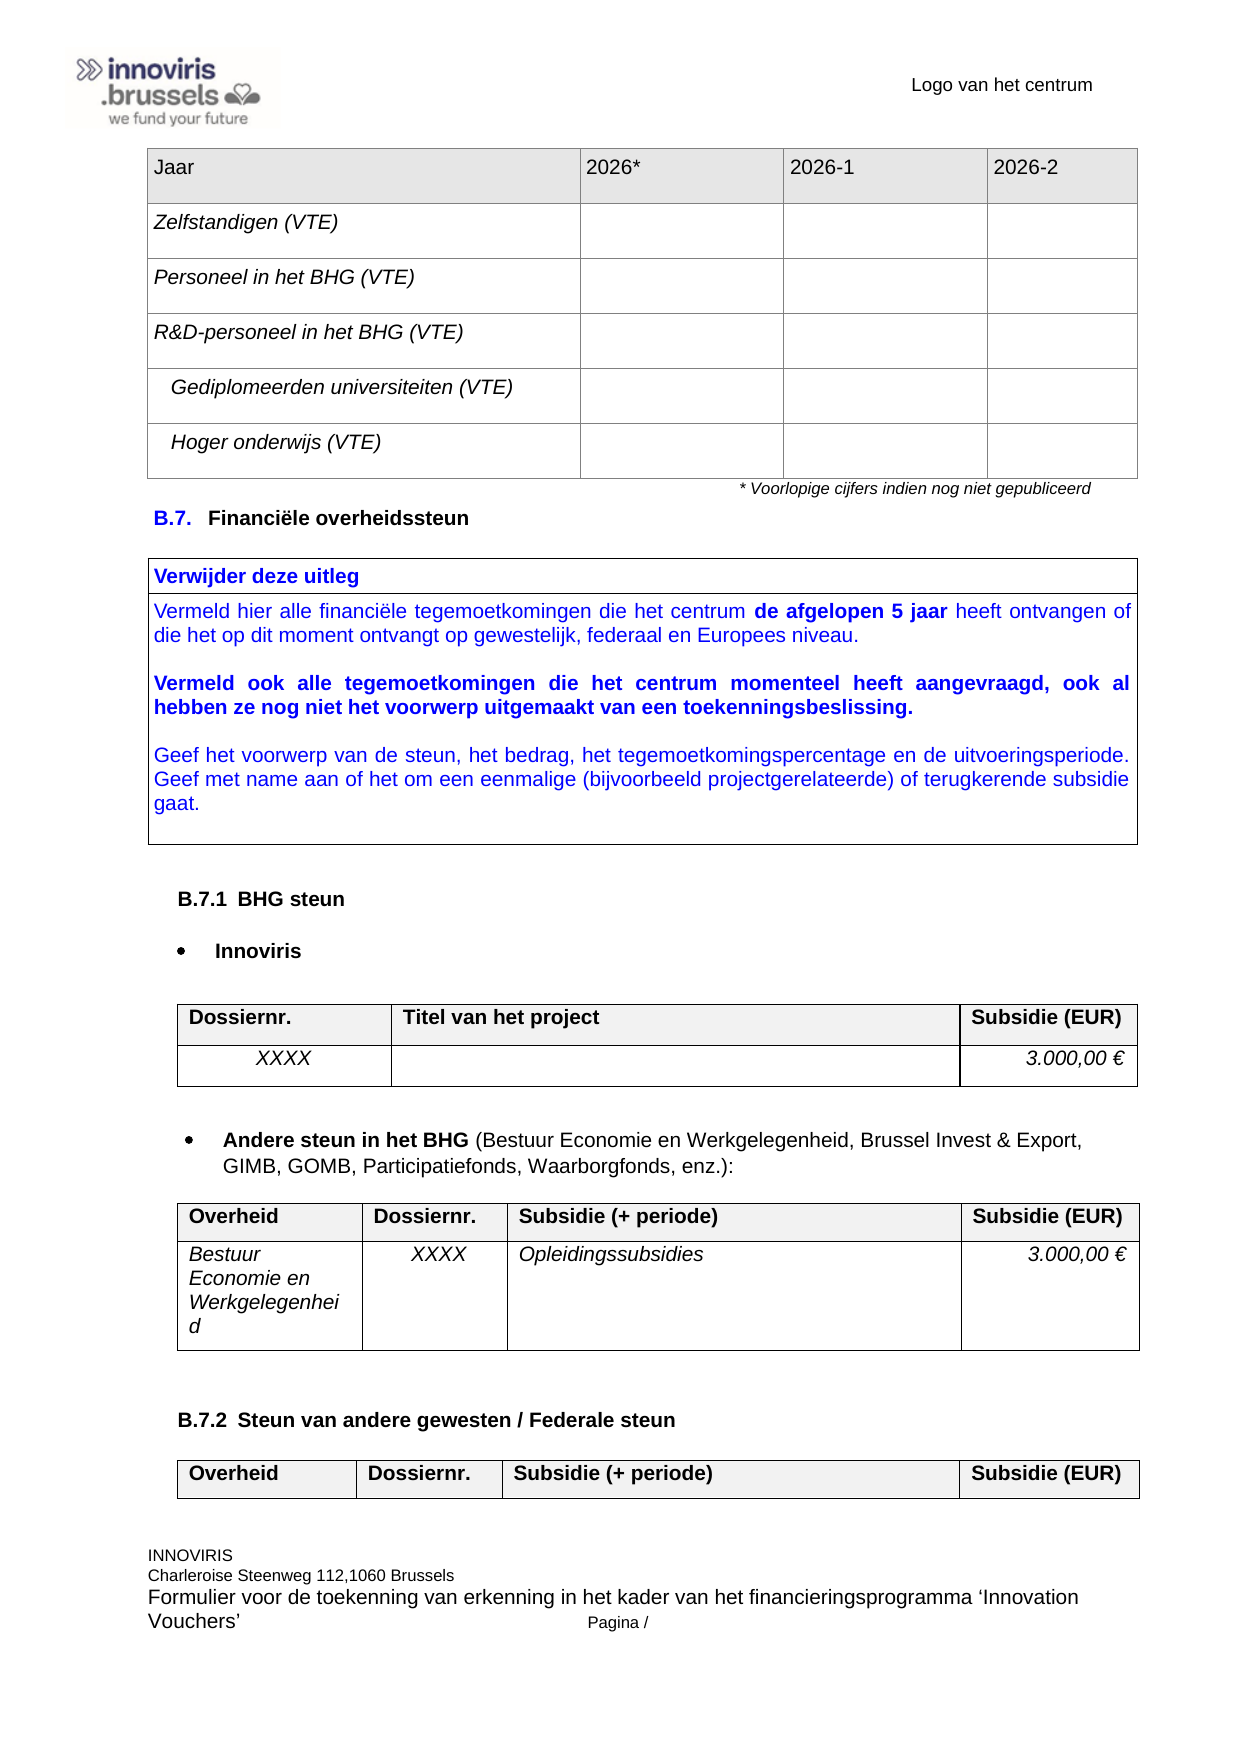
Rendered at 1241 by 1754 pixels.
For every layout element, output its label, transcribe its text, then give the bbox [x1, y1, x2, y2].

table_cell R&D-personeel in het BHG (VTE) [148, 314, 580, 368]
table_cell [784, 204, 987, 258]
table_header 2024* [581, 149, 783, 203]
table_cell [581, 314, 783, 368]
table_cell Vermeld hier alle financiële tegemoetkomingen die het centrum de afgelopen 5 jaar heeft ontvangen of die het op dit moment ontvangt op gewestelijk, federaal en Europees niveau. Vermeld ook alle tegemoetkomingen die het centrum momenteel heeft aangevraagd, ook al hebben ze nog niet het voorwerp uitgemaakt van een toekenningsbeslissing. Geef het voorwerp van de steun, het bedrag, het tegemoetkomingspercentage en de uitvoeringsperiode. Geef met name aan of het om een eenmalige (bijvoorbeeld projectgerelateerde) of terugkerende subsidie gaat. [149, 594, 1137, 844]
text * Voorlopige cijfers indien nog niet gepubliceerd [295, 479, 1092, 498]
table_header Subsidie (EUR) [960, 1461, 1139, 1497]
table_cell [988, 369, 1137, 423]
table_header Overheid [178, 1461, 356, 1497]
table_cell 3.000,00 € [962, 1242, 1139, 1350]
table_cell [784, 369, 987, 423]
table_header Overheid [178, 1204, 362, 1241]
table_header Subsidie (+ periode) [503, 1461, 959, 1497]
table_header 2021 [784, 149, 987, 203]
table_cell [988, 314, 1137, 368]
table_header Subsidie (+ periode) [508, 1204, 961, 1241]
table_header Dossiernr. [178, 1005, 391, 1045]
table_cell [581, 204, 783, 258]
subtitle Financiële overheidssteun [148, 506, 1092, 556]
table_header Dossiernr. [363, 1204, 507, 1241]
picture [65, 47, 282, 147]
table_cell 3.000,00 € [961, 1046, 1137, 1086]
table_header Subsidie (EUR) [962, 1204, 1139, 1241]
list Andere steun in het BHG (Bestuur Economie en Werkgelegenheid, Brussel Invest & Export, GIMB, GOMB, Participatiefonds, Waarborgfonds, enz.): [185, 1128, 1092, 1177]
table_cell Zelfstandigen (VTE) [148, 204, 580, 258]
table_cell [784, 259, 987, 313]
list Innoviris [177, 939, 1092, 963]
table_cell [581, 369, 783, 423]
table_cell [988, 424, 1137, 478]
table_header Jaar [148, 149, 580, 203]
table_header Verwijder deze uitleg [149, 559, 1137, 593]
table_cell [784, 314, 987, 368]
table_cell Hoger onderwijs (VTE) [148, 424, 580, 478]
table_cell Opleidingssubsidies [508, 1242, 961, 1350]
table_header Subsidie (EUR) [961, 1005, 1137, 1045]
table_cell Bestuur Economie en Werkgelegenheid [178, 1242, 362, 1350]
table_header 2020 [988, 149, 1137, 203]
table_cell [581, 259, 783, 313]
list Steun van andere gewesten / Federale steun [177, 1408, 1092, 1458]
table_cell [581, 424, 783, 478]
table_cell Personeel in het BHG (VTE) [148, 259, 580, 313]
table_cell XXXX [178, 1046, 391, 1086]
list BHG steun [177, 887, 1092, 937]
table_cell [988, 204, 1137, 258]
table_cell Gediplomeerden universiteiten (VTE) [148, 369, 580, 423]
table_header Titel van het project [392, 1005, 959, 1045]
table_cell [392, 1046, 959, 1086]
table_header Dossiernr. [357, 1461, 502, 1497]
table_cell [988, 259, 1137, 313]
table_cell XXXX [363, 1242, 507, 1350]
table_cell [784, 424, 987, 478]
